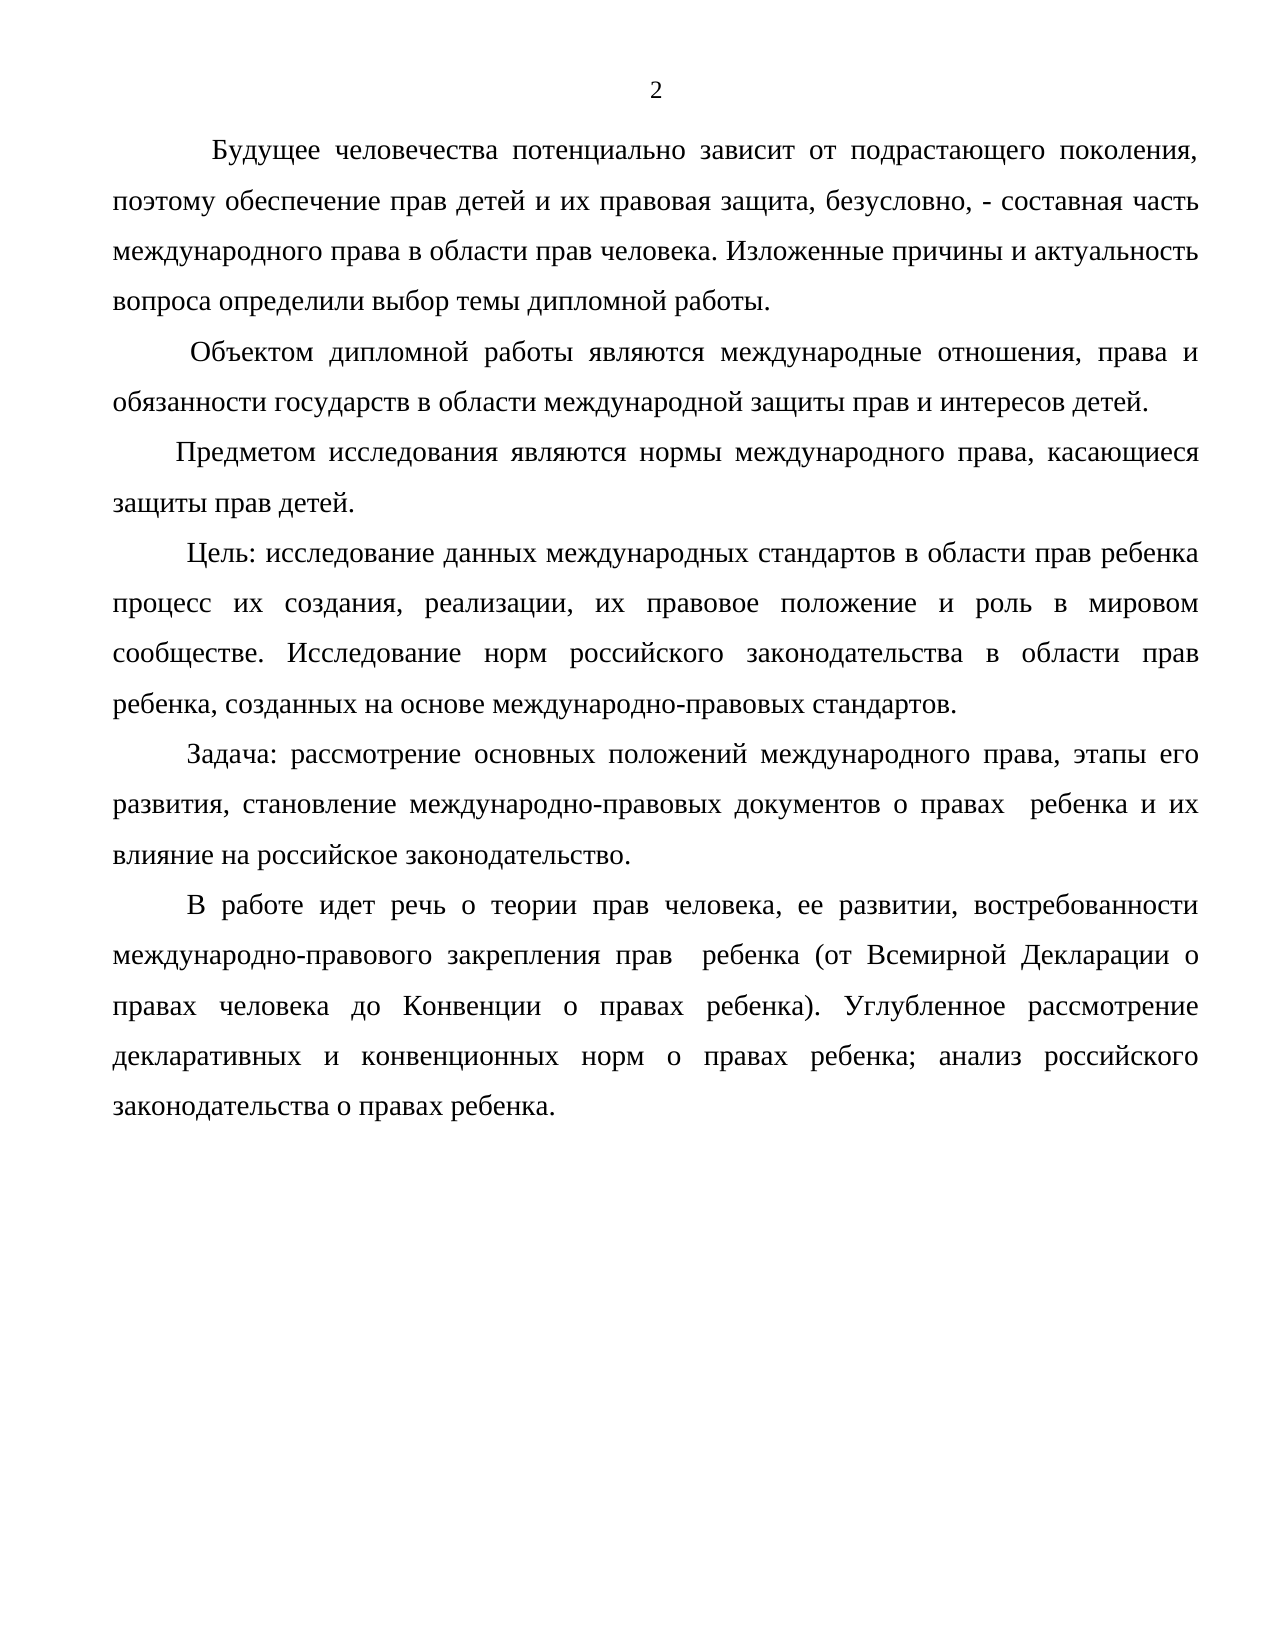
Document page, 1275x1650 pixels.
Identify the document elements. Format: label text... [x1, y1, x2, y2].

text Задача: рассмотрение основных положений международного права, этапы его развития, становление международно-правовых документов о правах ребенка и их влияние на российское законодательство. [112, 736, 1200, 870]
text Цель: исследование данных международных стандартов в области прав ребенка процесс их создания, реализации, их правовое положение и роль в мировом сообществе. Исследование норм российского законодательства в области прав ребенка, созданных на основе международно-правовых стандартов. [112, 535, 1200, 719]
text В работе идет речь о теории прав человека, ее развитии, востребованности международно-правового закрепления прав ребенка (от Всемирной Декларации о правах человека до Конвенции о правах ребенка). Углубленное рассмотрение декларативных и конвенционных норм о правах ребенка; анализ российского законодательства о правах ребенка. [112, 887, 1200, 1122]
text Объектом дипломной работы являются международные отношения, права и обязанности государств в области международной защиты прав и интересов детей. [112, 334, 1200, 418]
text Будущее человечества потенциально зависит от подрастающего поколения, поэтому обеспечение прав детей и их правовая защита, безусловно, - составная часть международного права в области прав человека. Изложенные причины и актуальность вопроса определили выбор темы дипломной работы. [112, 132, 1200, 317]
text Предметом исследования являются нормы международного права, касающиеся защиты прав детей. [112, 434, 1200, 518]
